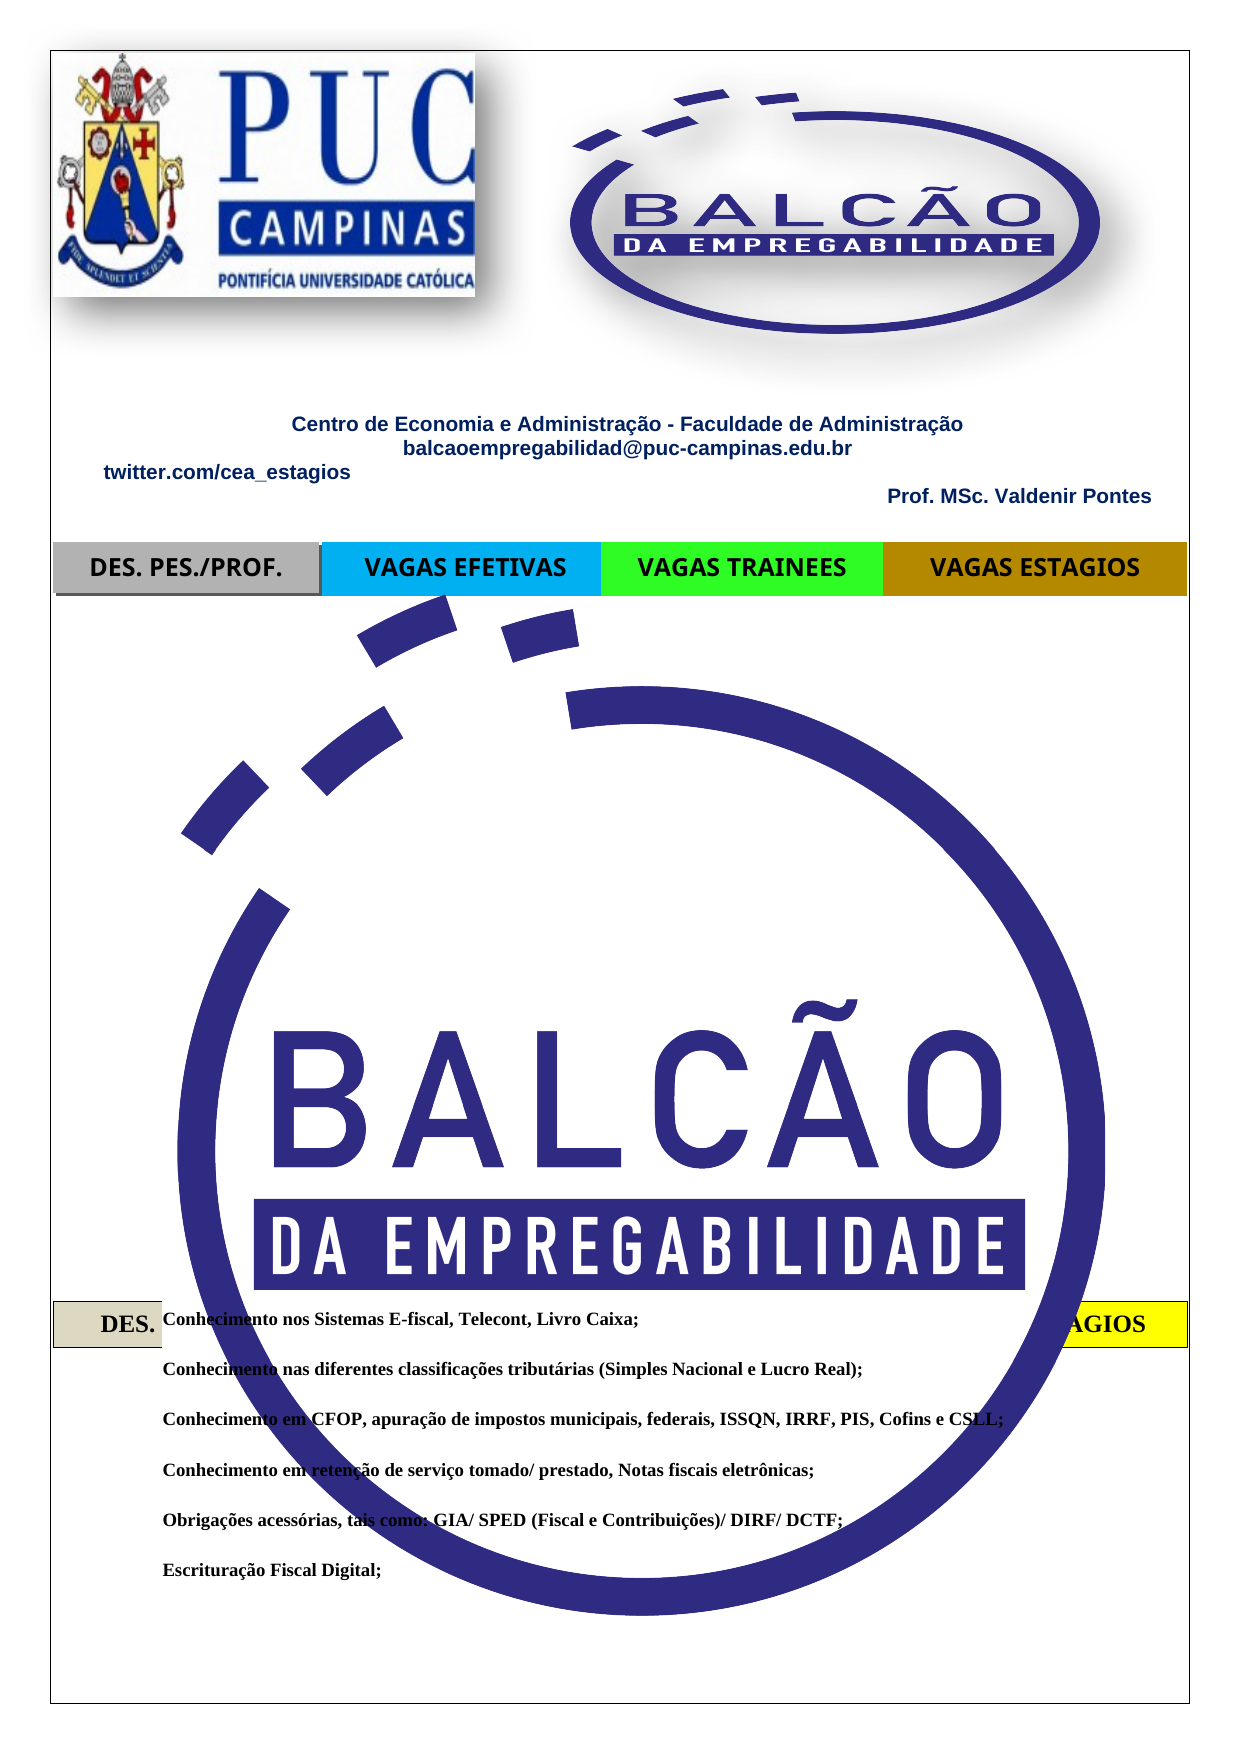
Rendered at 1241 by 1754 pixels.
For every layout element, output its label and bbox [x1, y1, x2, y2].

picture [53, 53, 475, 297]
picture [570, 89, 1100, 334]
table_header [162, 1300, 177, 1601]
picture [177, 594, 1106, 1616]
